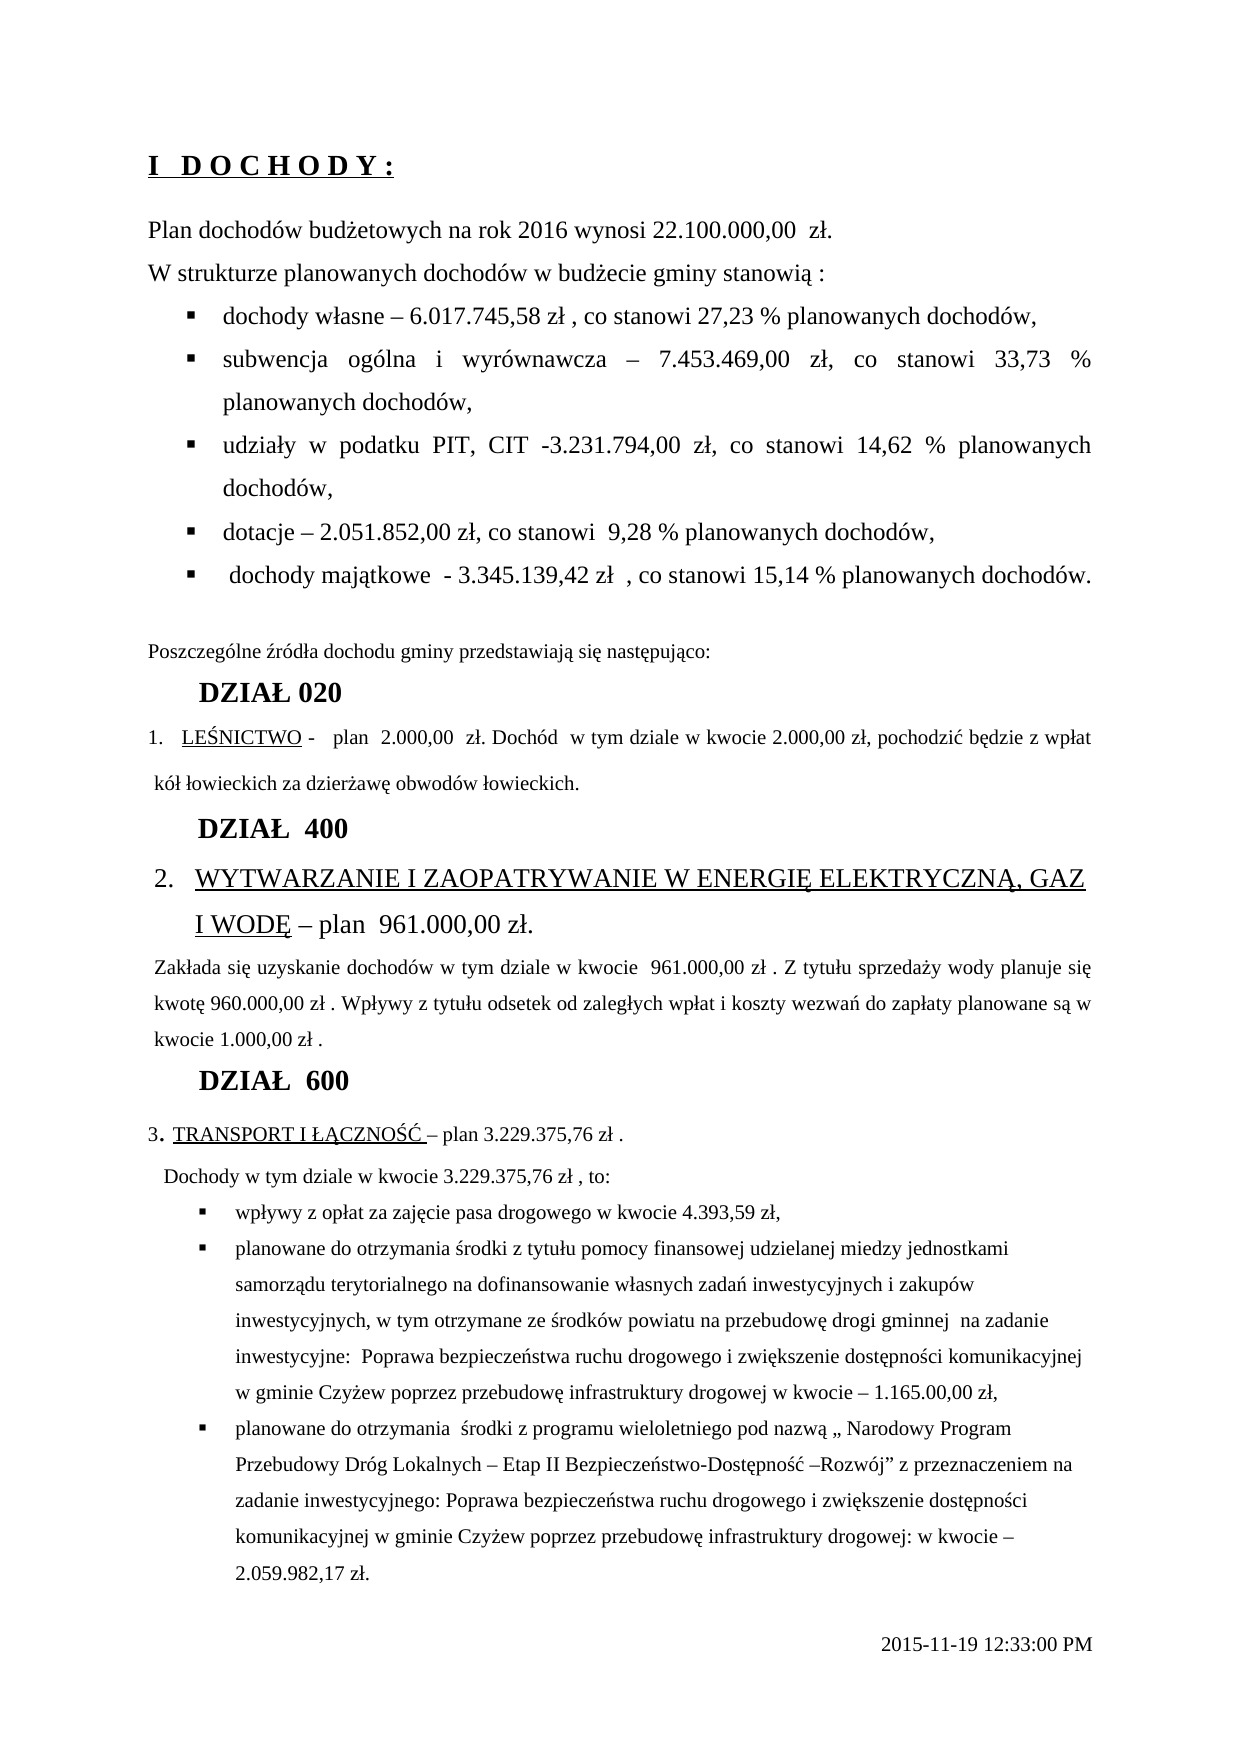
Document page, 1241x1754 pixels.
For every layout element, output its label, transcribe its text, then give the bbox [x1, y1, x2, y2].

text Poszczególne źródła dochodu gminy przedstawiają się następująco: [148, 639, 1092, 663]
list udziały w podatku PIT, CIT -3.231.794,00 zł, co stanowi 14,62 % planowanych dochodów, [185, 430, 1092, 502]
list dotacje – 2.051.852,00 zł, co stanowi 9,28 % planowanych dochodów, [185, 517, 1092, 545]
text DZIAŁ 600 [185, 1063, 1092, 1097]
text 3. TRANSPORT I ŁĄCZNOŚĆ – plan 3.229.375,76 zł . [148, 1114, 1092, 1147]
text Plan dochodów budżetowych na rok 2016 wynosi 22.100.000,00 zł. [148, 215, 1092, 243]
text Dochody w tym dziale w kwocie 3.229.375,76 zł , to: [148, 1164, 1092, 1188]
text I D O C H O D Y : [148, 148, 1092, 181]
text 1. LEŚNICTWO - plan 2.000,00 zł. Dochód w tym dziale w kwocie 2.000,00 zł, pochodzić będzie z wpłat kół łowieckich za dzierżawę obwodów łowieckich. [148, 725, 1092, 796]
text Zakłada się uzyskanie dochodów w tym dziale w kwocie 961.000,00 zł . Z tytułu sprzedaży wody planuje się kwotę 960.000,00 zł . Wpływy z tytułu odsetek od zaległych wpłat i koszty wezwań do zapłaty planowane są w kwocie 1.000,00 zł . [154, 955, 1092, 1051]
text W strukturze planowanych dochodów w budżecie gminy stanowią : [148, 258, 1092, 287]
text DZIAŁ 020 [148, 675, 1092, 708]
list dochody własne – 6.017.745,58 zł , co stanowi 27,23 % planowanych dochodów, [185, 301, 1092, 330]
list wpływy z opłat za zajęcie pasa drogowego w kwocie 4.393,59 zł, [198, 1200, 1092, 1224]
text I WODĘ – plan 961.000,00 zł. [154, 908, 1092, 940]
list dochody majątkowe - 3.345.139,42 zł , co stanowi 15,14 % planowanych dochodów. [185, 560, 1092, 588]
text 2. WYTWARZANIE I ZAOPATRYWANIE W ENERGIĘ ELEKTRYCZNĄ, GAZ [154, 862, 1092, 893]
list planowane do otrzymania środki z programu wieloletniego pod nazwą „ Narodowy Program Przebudowy Dróg Lokalnych – Etap II Bezpieczeństwo-Dostępność –Rozwój” z przeznaczeniem na zadanie inwestycyjnego: Poprawa bezpieczeństwa ruchu drogowego i zwiększenie dostępności komunikacyjnej w gminie Czyżew poprzez przebudowę infrastruktury drogowej: w kwocie – 2.059.982,17 zł. [198, 1416, 1092, 1584]
list subwencja ogólna i wyrównawcza – 7.453.469,00 zł, co stanowi 33,73 % planowanych dochodów, [185, 344, 1092, 416]
subtitle DZIAŁ 400 [148, 812, 1092, 845]
list planowane do otrzymania środki z tytułu pomocy finansowej udzielanej miedzy jednostkami samorządu terytorialnego na dofinansowanie własnych zadań inwestycyjnych i zakupów inwestycyjnych, w tym otrzymane ze środków powiatu na przebudowę drogi gminnej na zadanie inwestycyjne: Poprawa bezpieczeństwa ruchu drogowego i zwiększenie dostępności komunikacyjnej w gminie Czyżew poprzez przebudowę infrastruktury drogowej w kwocie – 1.165.00,00 zł, [198, 1236, 1092, 1404]
